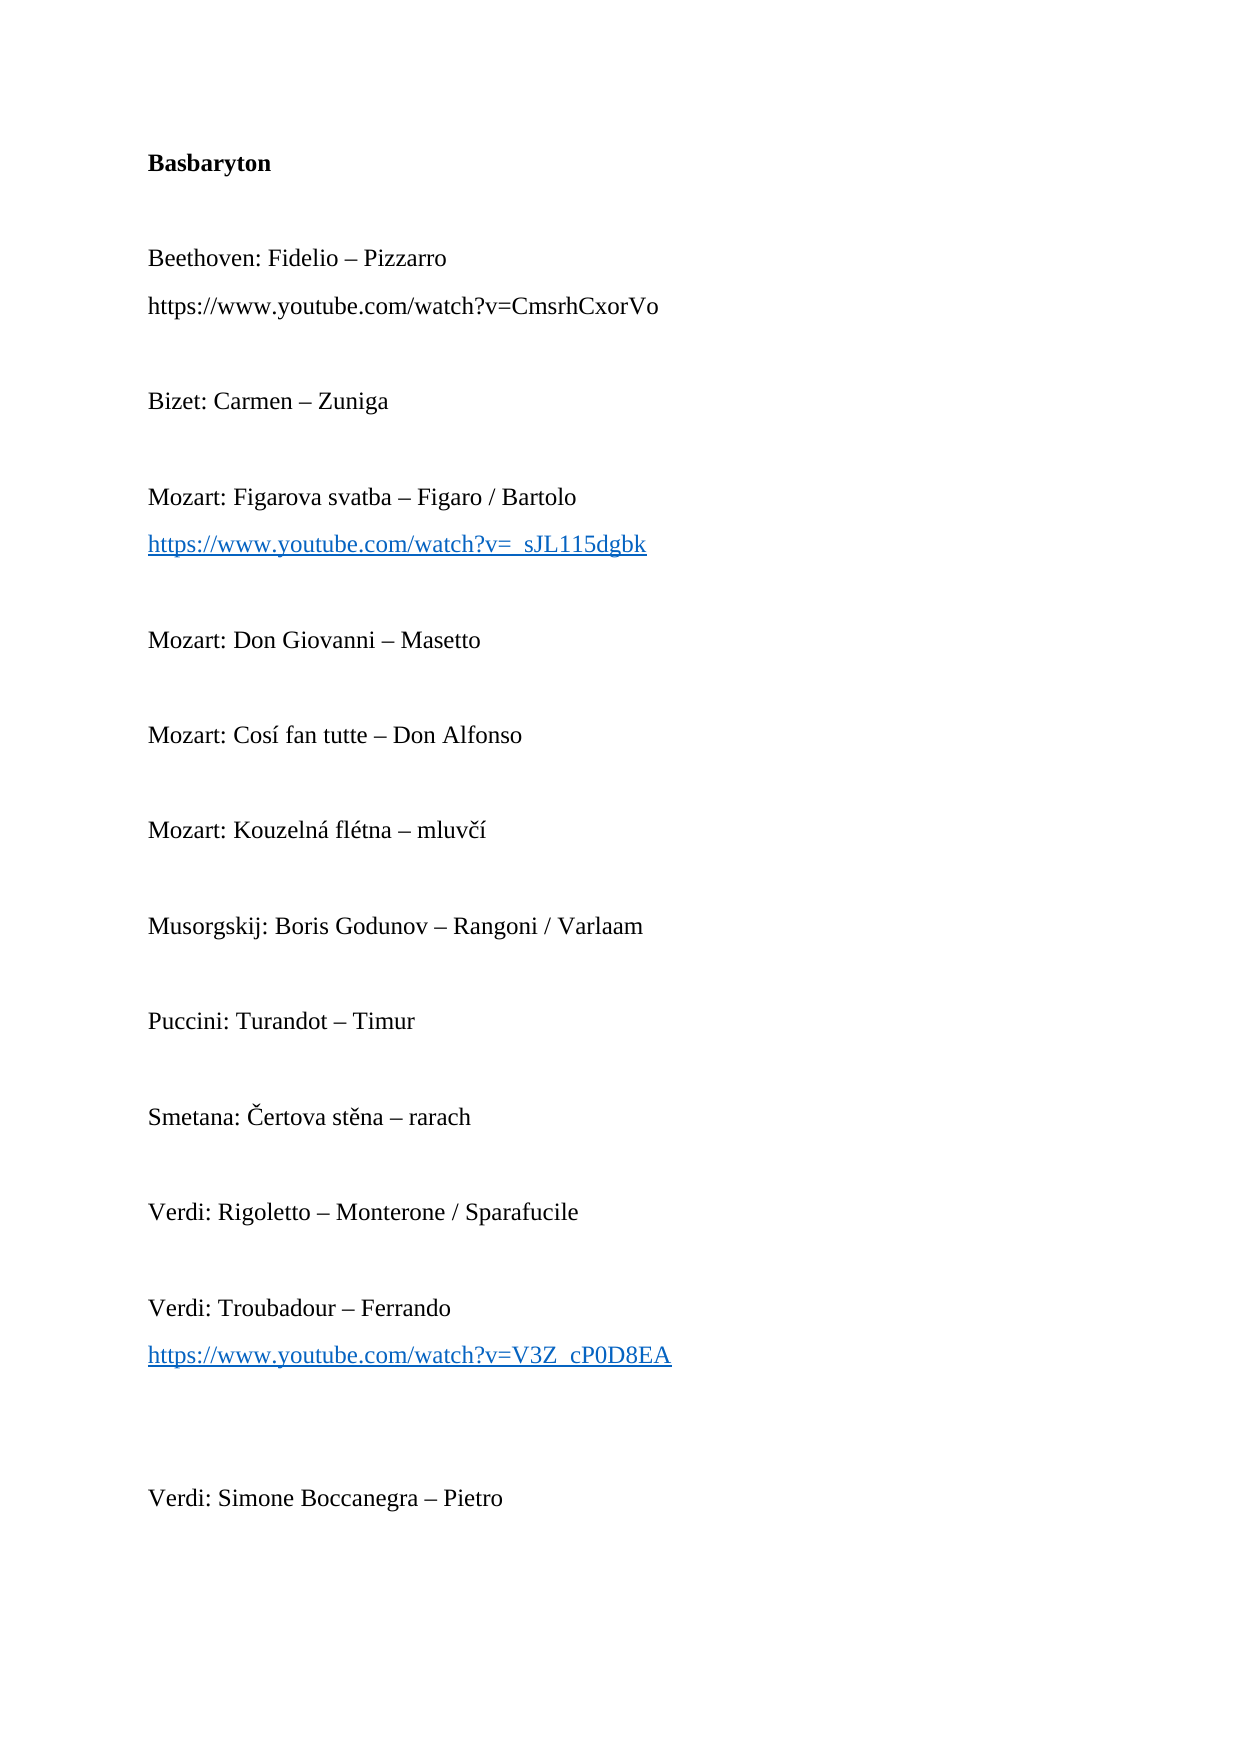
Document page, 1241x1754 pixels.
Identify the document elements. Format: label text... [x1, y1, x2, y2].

text https://www.youtube.com/watch?v=CmsrhCxorVo [148, 291, 1093, 319]
text Verdi: Simone Boccanegra – Pietro [148, 1483, 1093, 1511]
text Puccini: Turandot – Timur [148, 1006, 1093, 1035]
text Mozart: Kouzelná flétna – mluvčí [148, 816, 1093, 844]
text https://www.youtube.com/watch?v=V3Z_cP0D8EA [148, 1340, 1093, 1369]
text Smetana: Čertova stěna – rarach [148, 1102, 1093, 1131]
text Verdi: Rigoletto – Monterone / Sparafucile [148, 1197, 1093, 1226]
text Mozart: Don Giovanni – Masetto [148, 625, 1093, 653]
text https://www.youtube.com/watch?v=_sJL115dgbk [148, 529, 1093, 558]
text Mozart: Figarova svatba – Figaro / Bartolo [148, 482, 1093, 510]
text Beethoven: Fidelio – Pizzarro [148, 243, 1093, 272]
text Mozart: Cosí fan tutte – Don Alfonso [148, 720, 1093, 749]
text Verdi: Troubadour – Ferrando [148, 1293, 1093, 1321]
text Bizet: Carmen – Zuniga [148, 386, 1093, 415]
text Musorgskij: Boris Godunov – Rangoni / Varlaam [148, 911, 1093, 940]
text Basbaryton [148, 148, 1093, 176]
